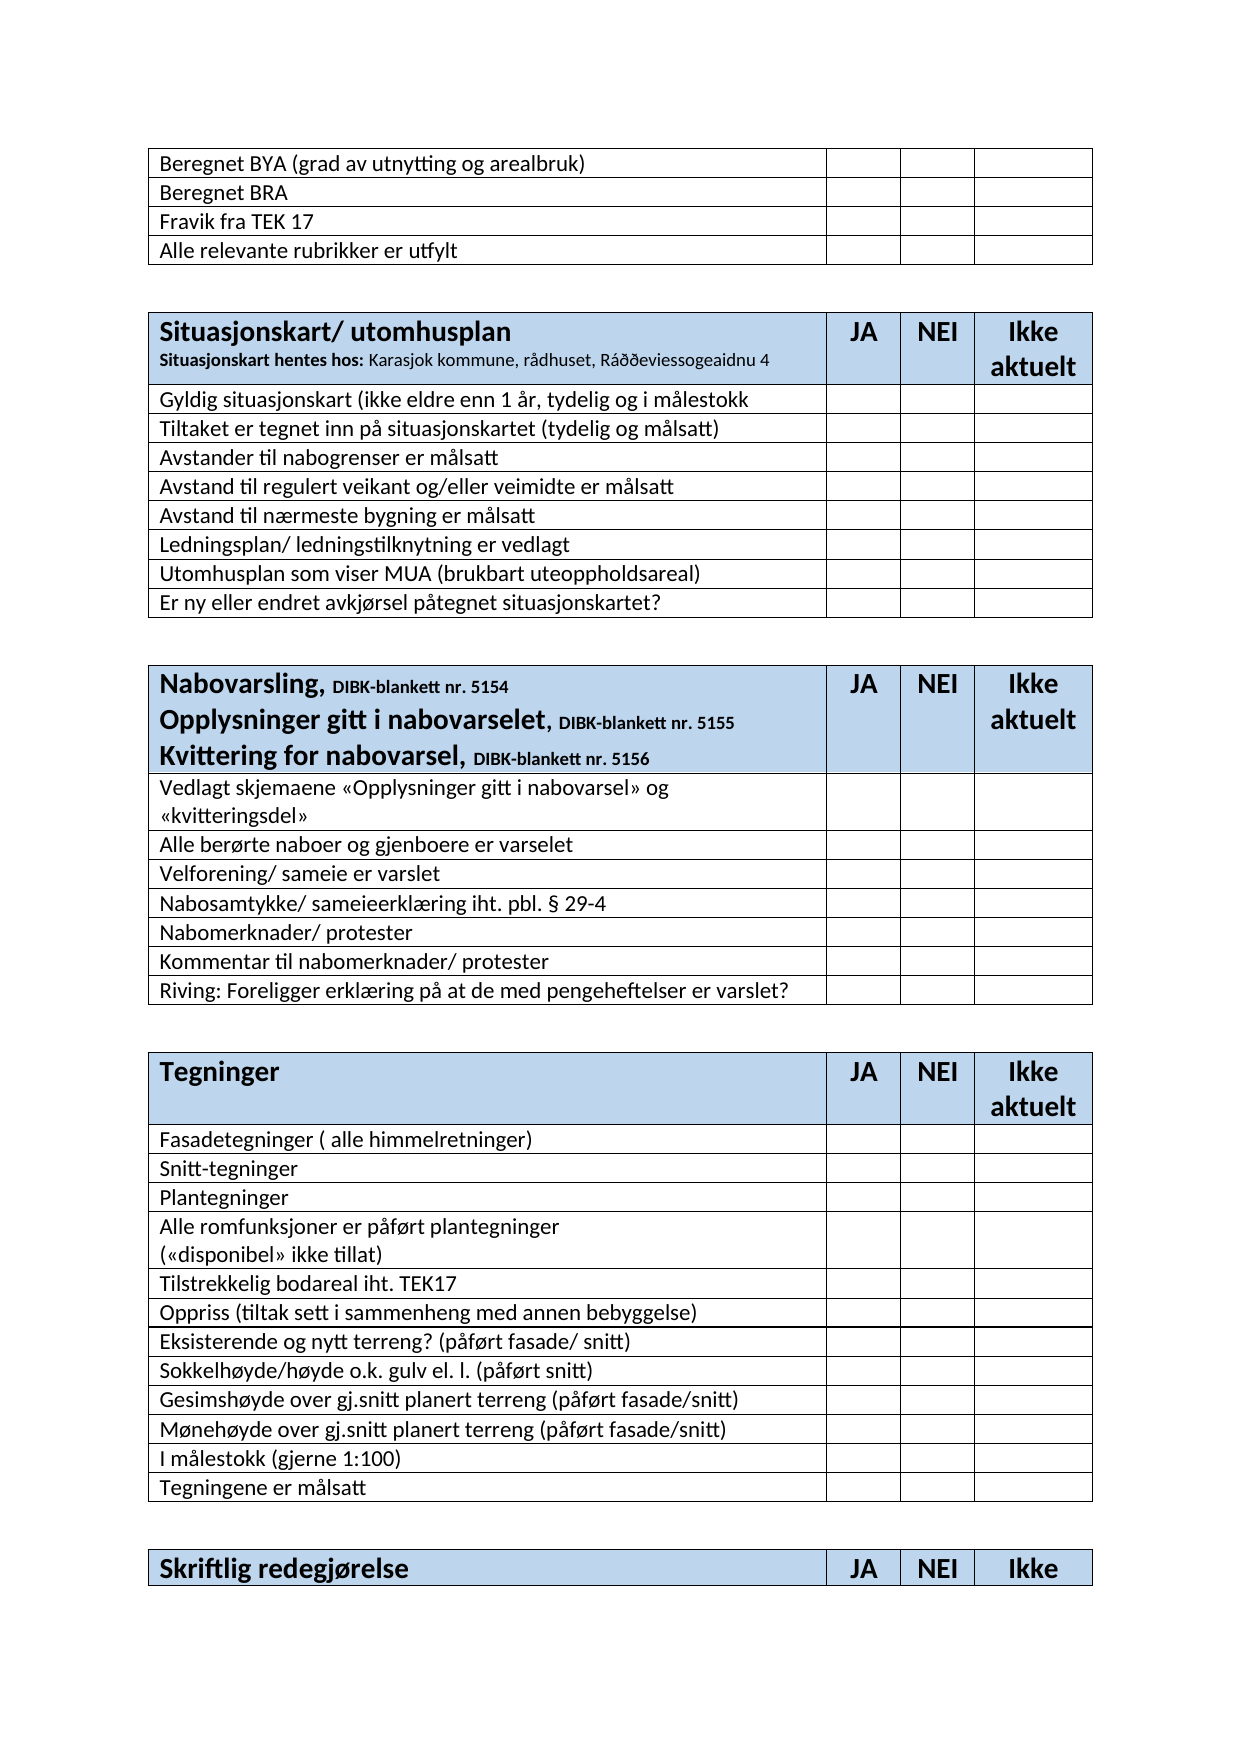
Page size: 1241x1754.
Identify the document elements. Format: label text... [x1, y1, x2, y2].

table_cell [975, 530, 1092, 558]
table_cell [901, 976, 974, 1004]
table_cell [901, 236, 974, 264]
table_cell [901, 589, 974, 617]
table_cell [827, 589, 900, 617]
table_cell [901, 831, 974, 858]
table_cell [975, 414, 1092, 442]
table_header Ikke aktuelt [975, 313, 1092, 384]
table_cell [975, 207, 1092, 235]
table_cell [975, 1386, 1092, 1414]
table_cell [975, 1444, 1092, 1472]
table_cell [901, 774, 974, 829]
table_cell [975, 831, 1092, 858]
table_cell [827, 1183, 900, 1211]
table_cell [827, 1328, 900, 1356]
table_cell [975, 947, 1092, 975]
table_cell [975, 918, 1092, 946]
table_cell [901, 889, 974, 917]
table_cell Riving: Foreligger erklæring på at de med pengeheftelser er varslet? [149, 976, 826, 1004]
table_cell Kommentar til nabomerknader/ protester [149, 947, 826, 975]
table_cell [827, 178, 900, 206]
table_cell [827, 1386, 900, 1414]
table_cell Nabomerknader/ protester [149, 918, 826, 946]
table_header JA [827, 1550, 900, 1585]
table_cell [827, 1212, 900, 1268]
table_cell [901, 1328, 974, 1356]
table_cell Plantegninger [149, 1183, 826, 1211]
table_cell Fravik fra TEK 17 [149, 207, 826, 235]
table_header Ikke aktuelt [975, 1053, 1092, 1124]
table_cell [975, 149, 1092, 177]
table_cell [827, 947, 900, 975]
table_cell [901, 1444, 974, 1472]
table_cell Avstand til regulert veikant og/eller veimidte er målsatt [149, 472, 826, 500]
table_cell [901, 1386, 974, 1414]
table_cell Oppriss (tiltak sett i sammenheng med annen bebyggelse) [149, 1299, 826, 1326]
table_cell [975, 1183, 1092, 1211]
table_cell [901, 1183, 974, 1211]
table_cell Velforening/ sameie er varslet [149, 860, 826, 888]
table_cell Avstander til nabogrenser er målsatt [149, 443, 826, 471]
table_cell I målestokk (gjerne 1:100) [149, 1444, 826, 1472]
table_cell [901, 178, 974, 206]
table_cell Beregnet BYA (grad av utnytting og arealbruk) [149, 149, 826, 177]
table_cell [901, 414, 974, 442]
table_header Ikke aktuelt [975, 1550, 1092, 1585]
table_cell [827, 1357, 900, 1384]
table_cell [975, 1299, 1092, 1326]
table_cell [975, 889, 1092, 917]
table_cell [901, 1269, 974, 1297]
table_cell [975, 560, 1092, 587]
table_cell [975, 1473, 1092, 1501]
table_cell [901, 149, 974, 177]
table_cell [827, 530, 900, 558]
table_header JA [827, 1053, 900, 1124]
table_cell Eksisterende og nytt terreng? (påført fasade/ snitt) [149, 1328, 826, 1356]
table_cell [827, 149, 900, 177]
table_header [149, 1550, 826, 1585]
table_cell [975, 1328, 1092, 1356]
table_cell [975, 385, 1092, 413]
table_cell [975, 860, 1092, 888]
table_cell Gesimshøyde over gj.snitt planert terreng (påført fasade/snitt) [149, 1386, 826, 1414]
table_cell [901, 1125, 974, 1153]
table_cell [901, 1212, 974, 1268]
table_cell Beregnet BRA [149, 178, 826, 206]
table_cell [901, 530, 974, 558]
table_cell [975, 472, 1092, 500]
table_cell [827, 443, 900, 471]
table_cell [827, 1125, 900, 1153]
table_cell Tegningene er målsatt [149, 1473, 826, 1501]
table_cell [827, 976, 900, 1004]
table_cell [827, 1269, 900, 1297]
table_cell [975, 501, 1092, 529]
table_cell Alle romfunksjoner er påført plantegninger («disponibel» ikke tillat) [149, 1212, 826, 1268]
table_cell [901, 947, 974, 975]
table_cell [975, 236, 1092, 264]
table_cell [827, 414, 900, 442]
table_cell Sokkelhøyde/høyde o.k. gulv el. l. (påført snitt) [149, 1357, 826, 1384]
table_cell [901, 501, 974, 529]
table_cell [975, 1212, 1092, 1268]
table_cell [827, 889, 900, 917]
table_cell Fasadetegninger ( alle himmelretninger) [149, 1125, 826, 1153]
table_cell [827, 385, 900, 413]
table_cell [975, 774, 1092, 829]
table_cell [901, 207, 974, 235]
table_header Nabovarsling, DIBK-blankett nr. 5154 Opplysninger gitt i nabovarselet, DIBK-blankett nr. 5155 Kvittering for nabovarsel, DIBK-blankett nr. 5156 [149, 666, 826, 772]
table_cell Mønehøyde over gj.snitt planert terreng (påført fasade/snitt) [149, 1415, 826, 1443]
table_cell [827, 918, 900, 946]
table_cell [901, 443, 974, 471]
table_cell Ledningsplan/ ledningstilknytning er vedlagt [149, 530, 826, 558]
table_cell [901, 860, 974, 888]
table_header Ikke aktuelt [975, 666, 1092, 772]
table_cell [901, 1473, 974, 1501]
table_cell Tiltaket er tegnet inn på situasjonskartet (tydelig og målsatt) [149, 414, 826, 442]
table_cell [827, 774, 900, 829]
table_cell [901, 560, 974, 587]
table_cell [901, 385, 974, 413]
table_cell Snitt-tegninger [149, 1154, 826, 1182]
table_header JA [827, 666, 900, 772]
table_cell [901, 1154, 974, 1182]
table_cell [975, 1154, 1092, 1182]
table_cell [827, 1415, 900, 1443]
table_cell [827, 860, 900, 888]
table_cell Nabosamtykke/ sameieerklæring iht. pbl. § 29-4 [149, 889, 826, 917]
table_cell Er ny eller endret avkjørsel påtegnet situasjonskartet? [149, 589, 826, 617]
table_cell Avstand til nærmeste bygning er målsatt [149, 501, 826, 529]
table_header NEI [901, 1550, 974, 1585]
table_cell [975, 1415, 1092, 1443]
table_cell [901, 1415, 974, 1443]
table_cell [975, 1269, 1092, 1297]
table_cell [901, 1357, 974, 1384]
table_cell [827, 236, 900, 264]
table_cell Tilstrekkelig bodareal iht. TEK17 [149, 1269, 826, 1297]
table_cell Alle relevante rubrikker er utfylt [149, 236, 826, 264]
table_cell [975, 589, 1092, 617]
table_cell [901, 918, 974, 946]
table_header Tegninger [149, 1053, 826, 1124]
table_cell [901, 472, 974, 500]
table_cell [975, 1357, 1092, 1384]
table_cell [827, 1299, 900, 1326]
table_cell [827, 1444, 900, 1472]
table_cell [975, 1125, 1092, 1153]
table_header NEI [901, 313, 974, 384]
table_cell [827, 472, 900, 500]
table_cell [827, 207, 900, 235]
table_cell Utomhusplan som viser MUA (brukbart uteoppholdsareal) [149, 560, 826, 587]
table_cell [975, 178, 1092, 206]
table_header NEI [901, 1053, 974, 1124]
table_cell [827, 501, 900, 529]
table_cell [975, 976, 1092, 1004]
table_cell [975, 443, 1092, 471]
table_cell Gyldig situasjonskart (ikke eldre enn 1 år, tydelig og i målestokk [149, 385, 826, 413]
table_cell [827, 1473, 900, 1501]
table_cell [827, 560, 900, 587]
table_header NEI [901, 666, 974, 772]
table_cell [827, 831, 900, 858]
table_header JA [827, 313, 900, 384]
table_cell Alle berørte naboer og gjenboere er varselet [149, 831, 826, 858]
table_cell [827, 1154, 900, 1182]
table_cell Vedlagt skjemaene «Opplysninger gitt i nabovarsel» og «kvitteringsdel» [149, 774, 826, 829]
table_header Situasjonskart/ utomhusplan Situasjonskart hentes hos: Karasjok kommune, rådhuset, Ráððeviessogeaidnu 4 [149, 313, 826, 384]
table_cell [901, 1299, 974, 1326]
